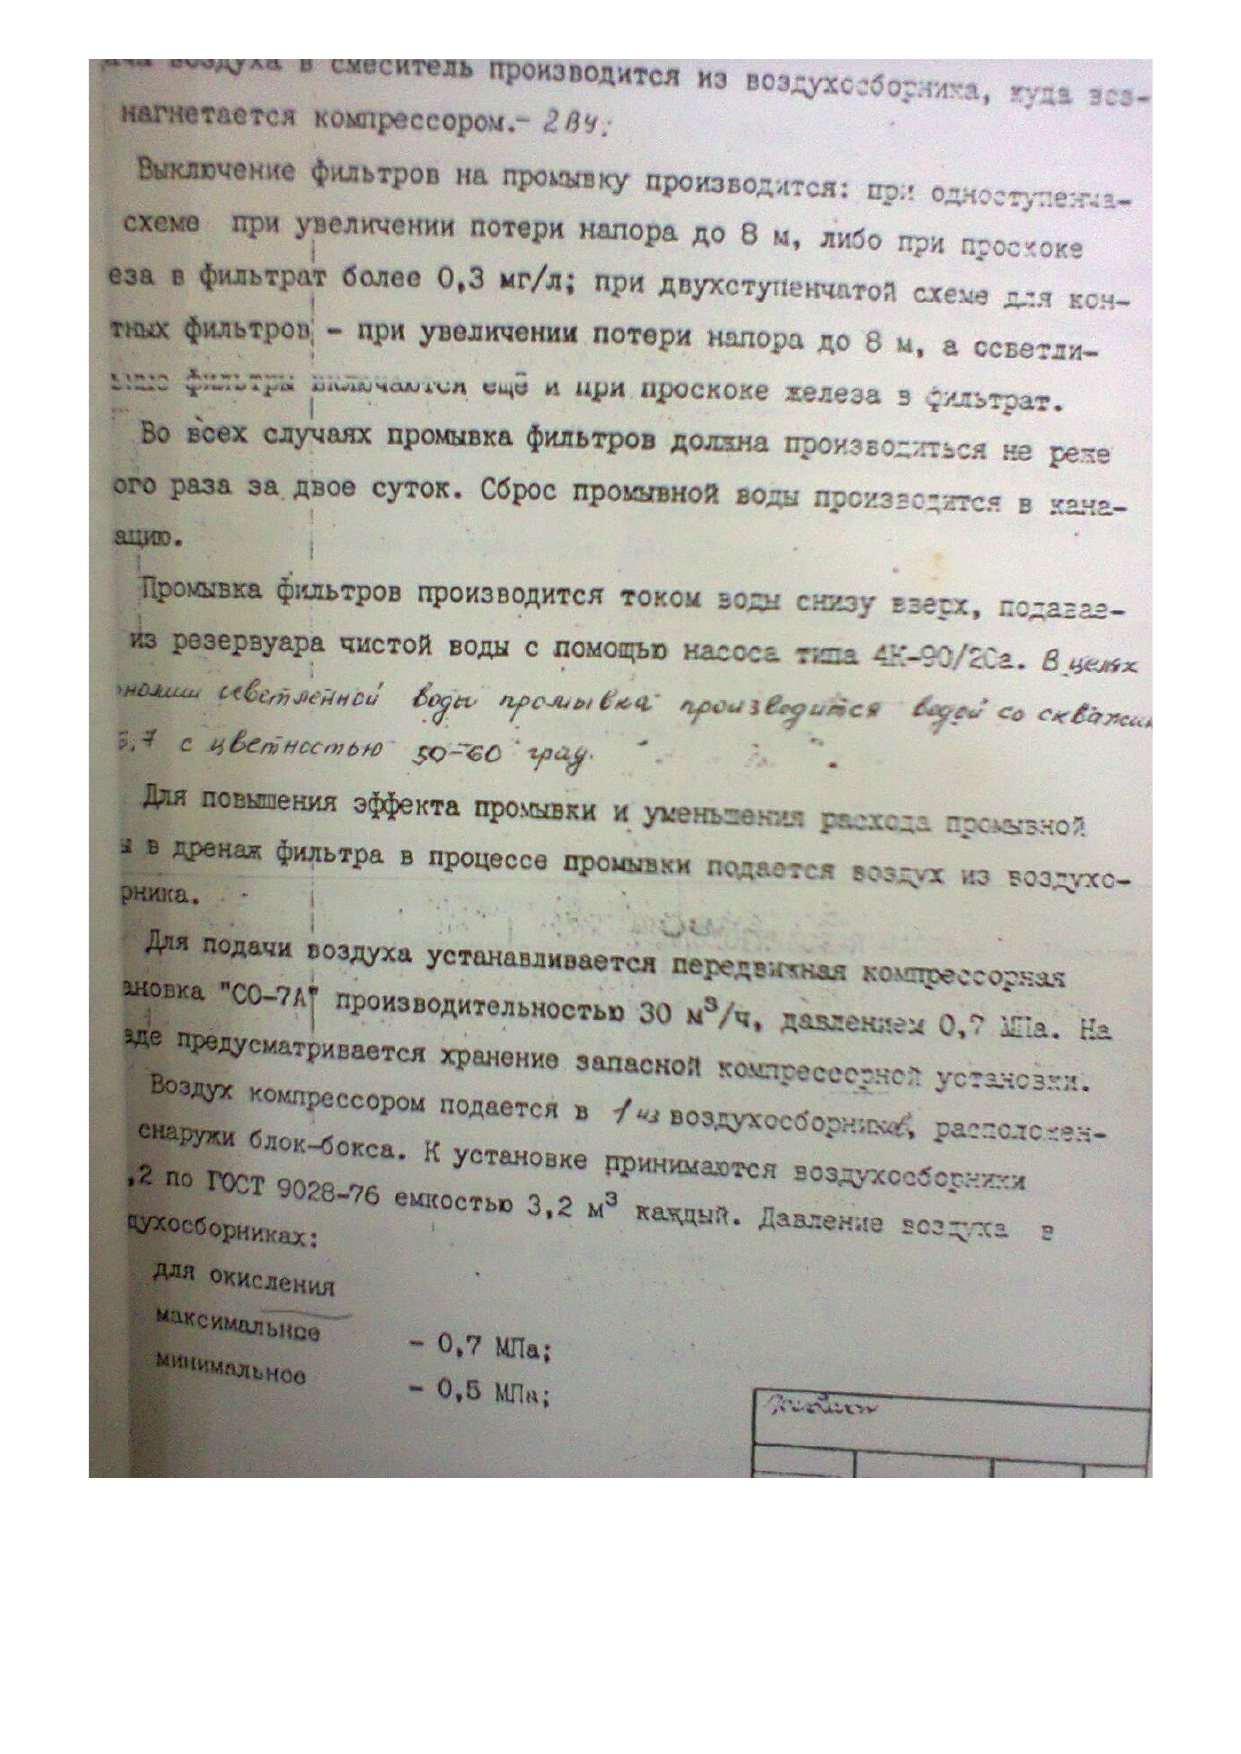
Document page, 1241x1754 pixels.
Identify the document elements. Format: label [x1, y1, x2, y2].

picture [88, 59, 1153, 1478]
